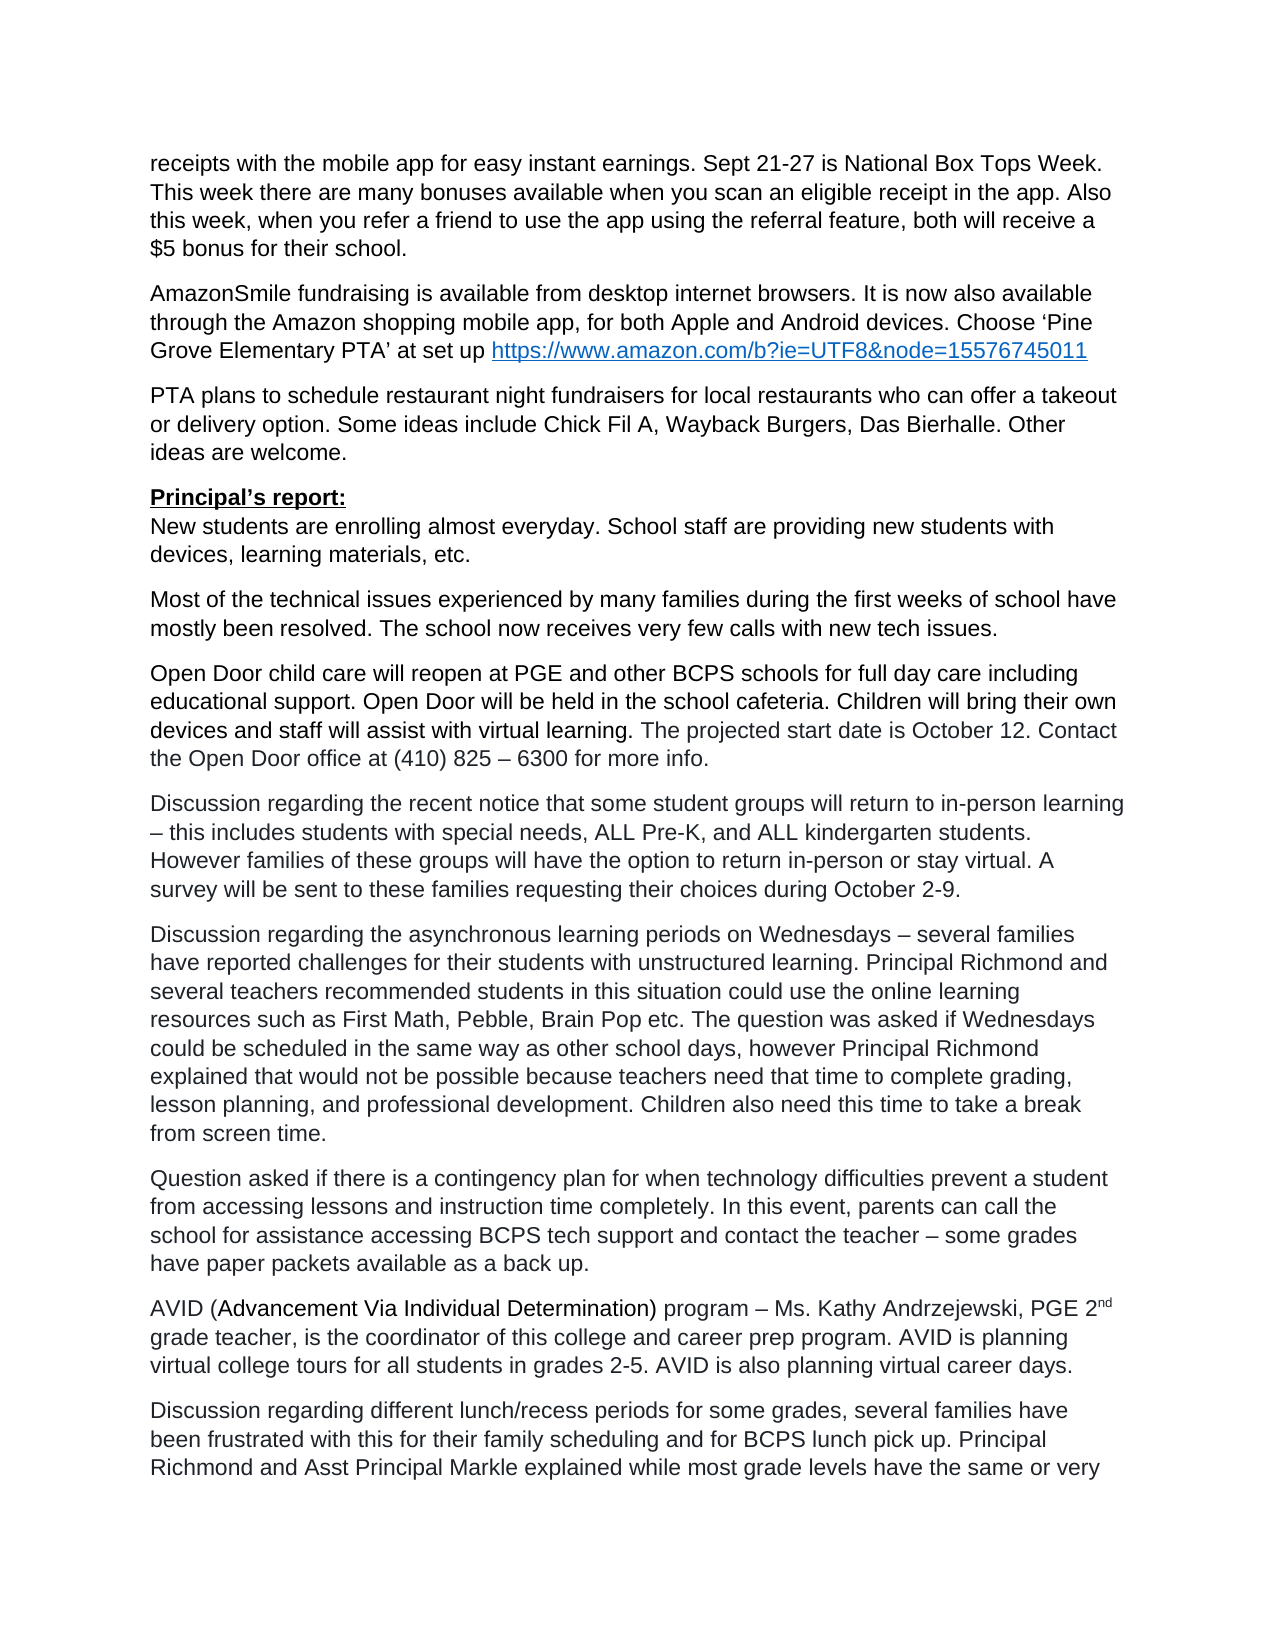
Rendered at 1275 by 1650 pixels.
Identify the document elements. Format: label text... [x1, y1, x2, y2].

text Principal’s report: New students are enrolling almost everyday. School staff are providing new students with devices, learning materials, etc. [150, 484, 1125, 568]
text Question asked if there is a contingency plan for when technology difficulties prevent a student from accessing lessons and instruction time completely. In this event, parents can call the school for assistance accessing BCPS tech support and contact the teacher – some grades have paper packets available as a back up. [150, 1165, 1125, 1277]
text AmazonSmile fundraising is available from desktop internet browsers. It is now also available through the Amazon shopping mobile app, for both Apple and Android devices. Choose ‘Pine Grove Elementary PTA’ at set up https://www.amazon.com/b?ie=UTF8&node=15576745011 [150, 280, 1125, 364]
text Open Door child care will reopen at PGE and other BCPS schools for full day care including educational support. Open Door will be held in the school cafeteria. Children will bring their own devices and staff will assist with virtual learning. The projected start date is October 12. Contact the Open Door office at (410) 825 – 6300 for more info. [150, 660, 1125, 772]
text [150, 150, 1125, 262]
text Discussion regarding the asynchronous learning periods on Wednesdays – several families have reported challenges for their students with unstructured learning. Principal Richmond and several teachers recommended students in this situation could use the online learning resources such as First Math, Pebble, Brain Pop etc. The question was asked if Wednesdays could be scheduled in the same way as other school days, however Principal Richmond explained that would not be possible because teachers need that time to complete grading, lesson planning, and professional development. Children also need this time to take a break from screen time. [150, 921, 1125, 1146]
text PTA plans to schedule restaurant night fundraisers for local restaurants who can offer a takeout or delivery option. Some ideas include Chick Fil A, Wayback Burgers, Das Bierhalle. Other ideas are welcome. [150, 382, 1125, 466]
text AVID (Advancement Via Individual Determination) program – Ms. Kathy Andrzejewski, PGE 2nd grade teacher, is the coordinator of this college and career prep program. AVID is planning virtual college tours for all students in grades 2-5. AVID is also planning virtual career days. [150, 1295, 1125, 1378]
text Discussion regarding the recent notice that some student groups will return to in-person learning – this includes students with special needs, ALL Pre-K, and ALL kindergarten students. However families of these groups will have the option to return in-person or stay virtual. A survey will be sent to these families requesting their choices during October 2-9. [150, 790, 1125, 902]
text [150, 1397, 1125, 1481]
text Most of the technical issues experienced by many families during the first weeks of school have mostly been resolved. The school now receives very few calls with new tech issues. [150, 586, 1125, 641]
